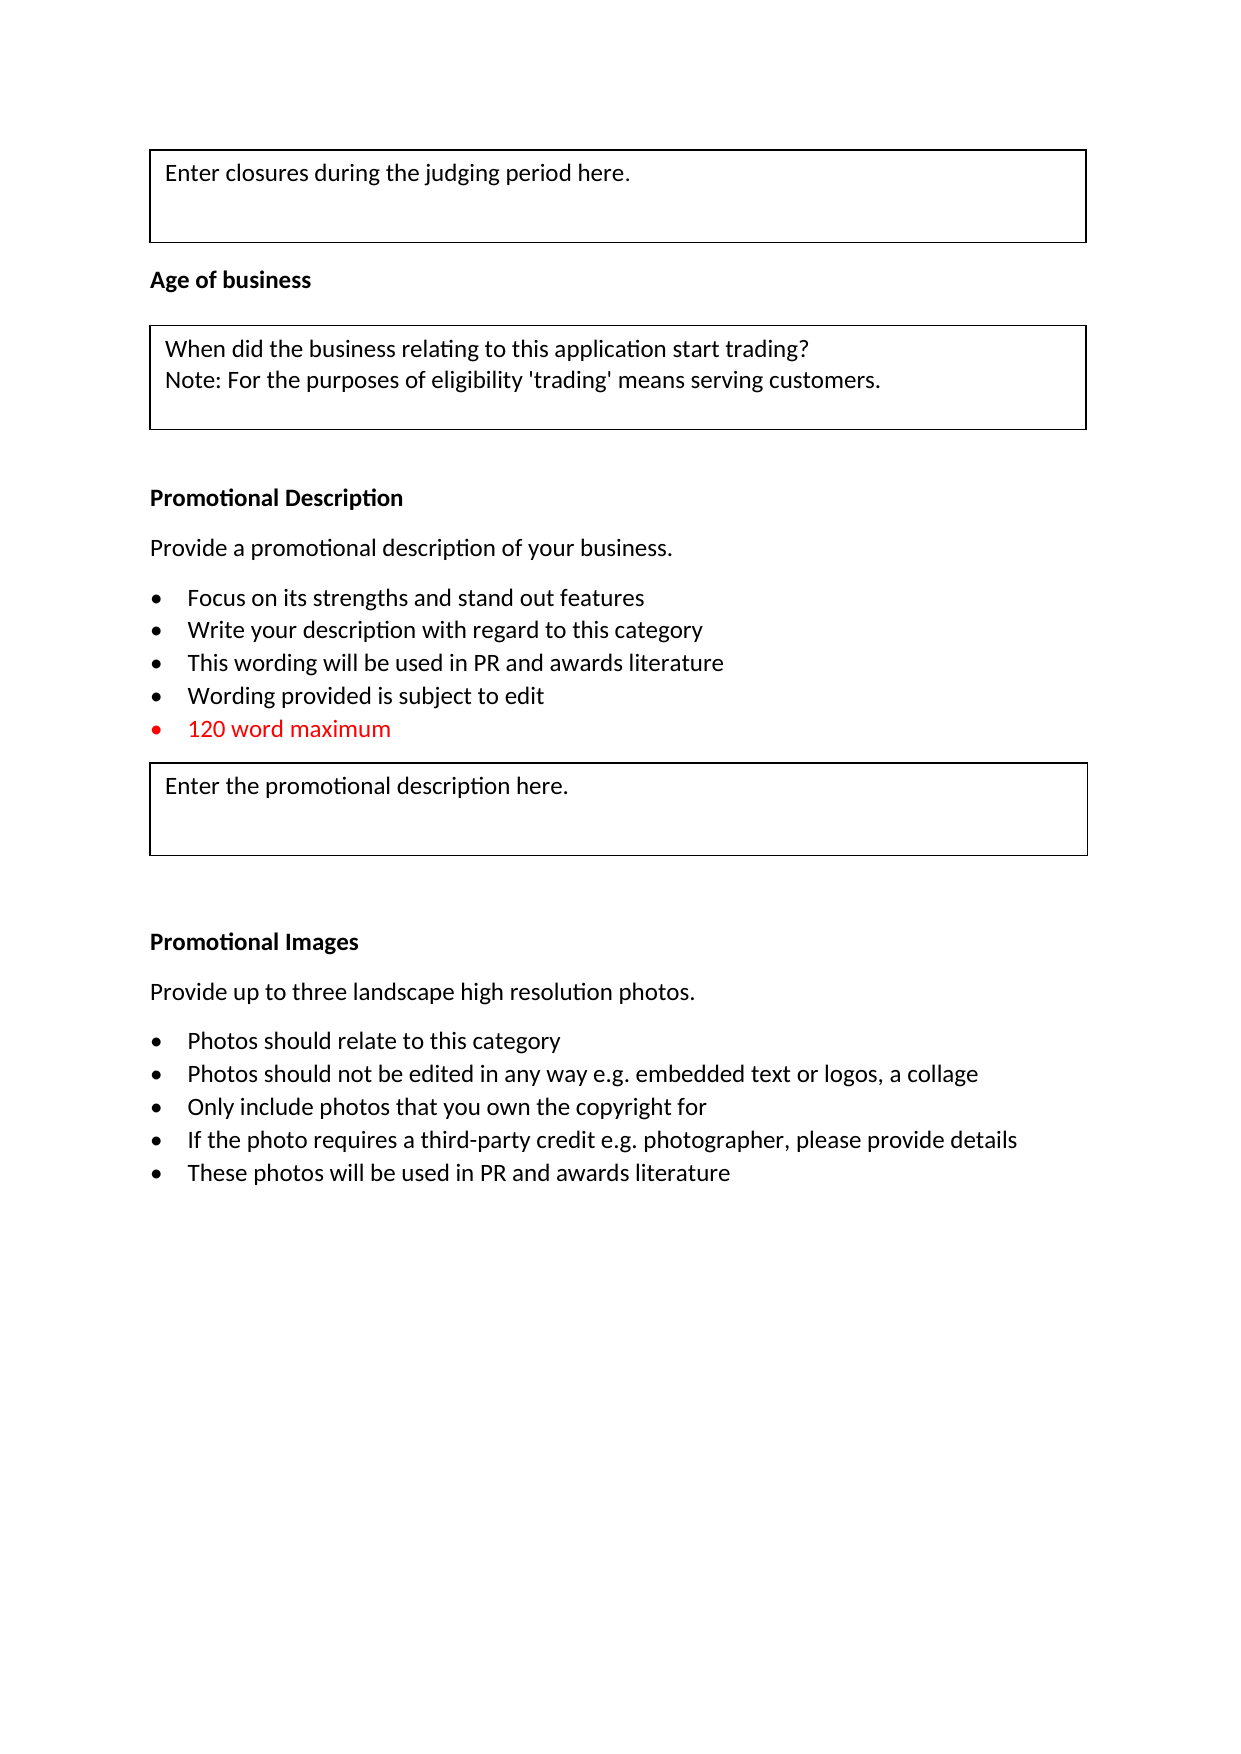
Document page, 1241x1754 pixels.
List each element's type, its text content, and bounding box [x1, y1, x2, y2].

text Provide a promotional description of your business. [150, 532, 1090, 563]
list Write your description with regard to this category [150, 615, 1090, 645]
list Photos should not be edited in any way e.g. embedded text or logos, a collage [150, 1058, 1090, 1089]
list Photos should relate to this category [150, 1025, 1090, 1056]
text Promotional Description [150, 483, 1090, 513]
list These photos will be used in PR and awards literature [150, 1157, 1090, 1188]
list Only include photos that you own the copyright for [150, 1091, 1090, 1122]
list If the photo requires a third-party credit e.g. photographer, please provide details [150, 1124, 1090, 1155]
list This wording will be used in PR and awards literature [150, 648, 1090, 678]
text Promotional Images [150, 926, 1090, 957]
text Age of business [150, 265, 1090, 295]
list 120 word maximum [150, 713, 1090, 744]
list Wording provided is subject to edit [150, 681, 1090, 711]
list Focus on its strengths and stand out features [150, 582, 1090, 612]
text Provide up to three landscape high resolution photos. [150, 976, 1090, 1006]
